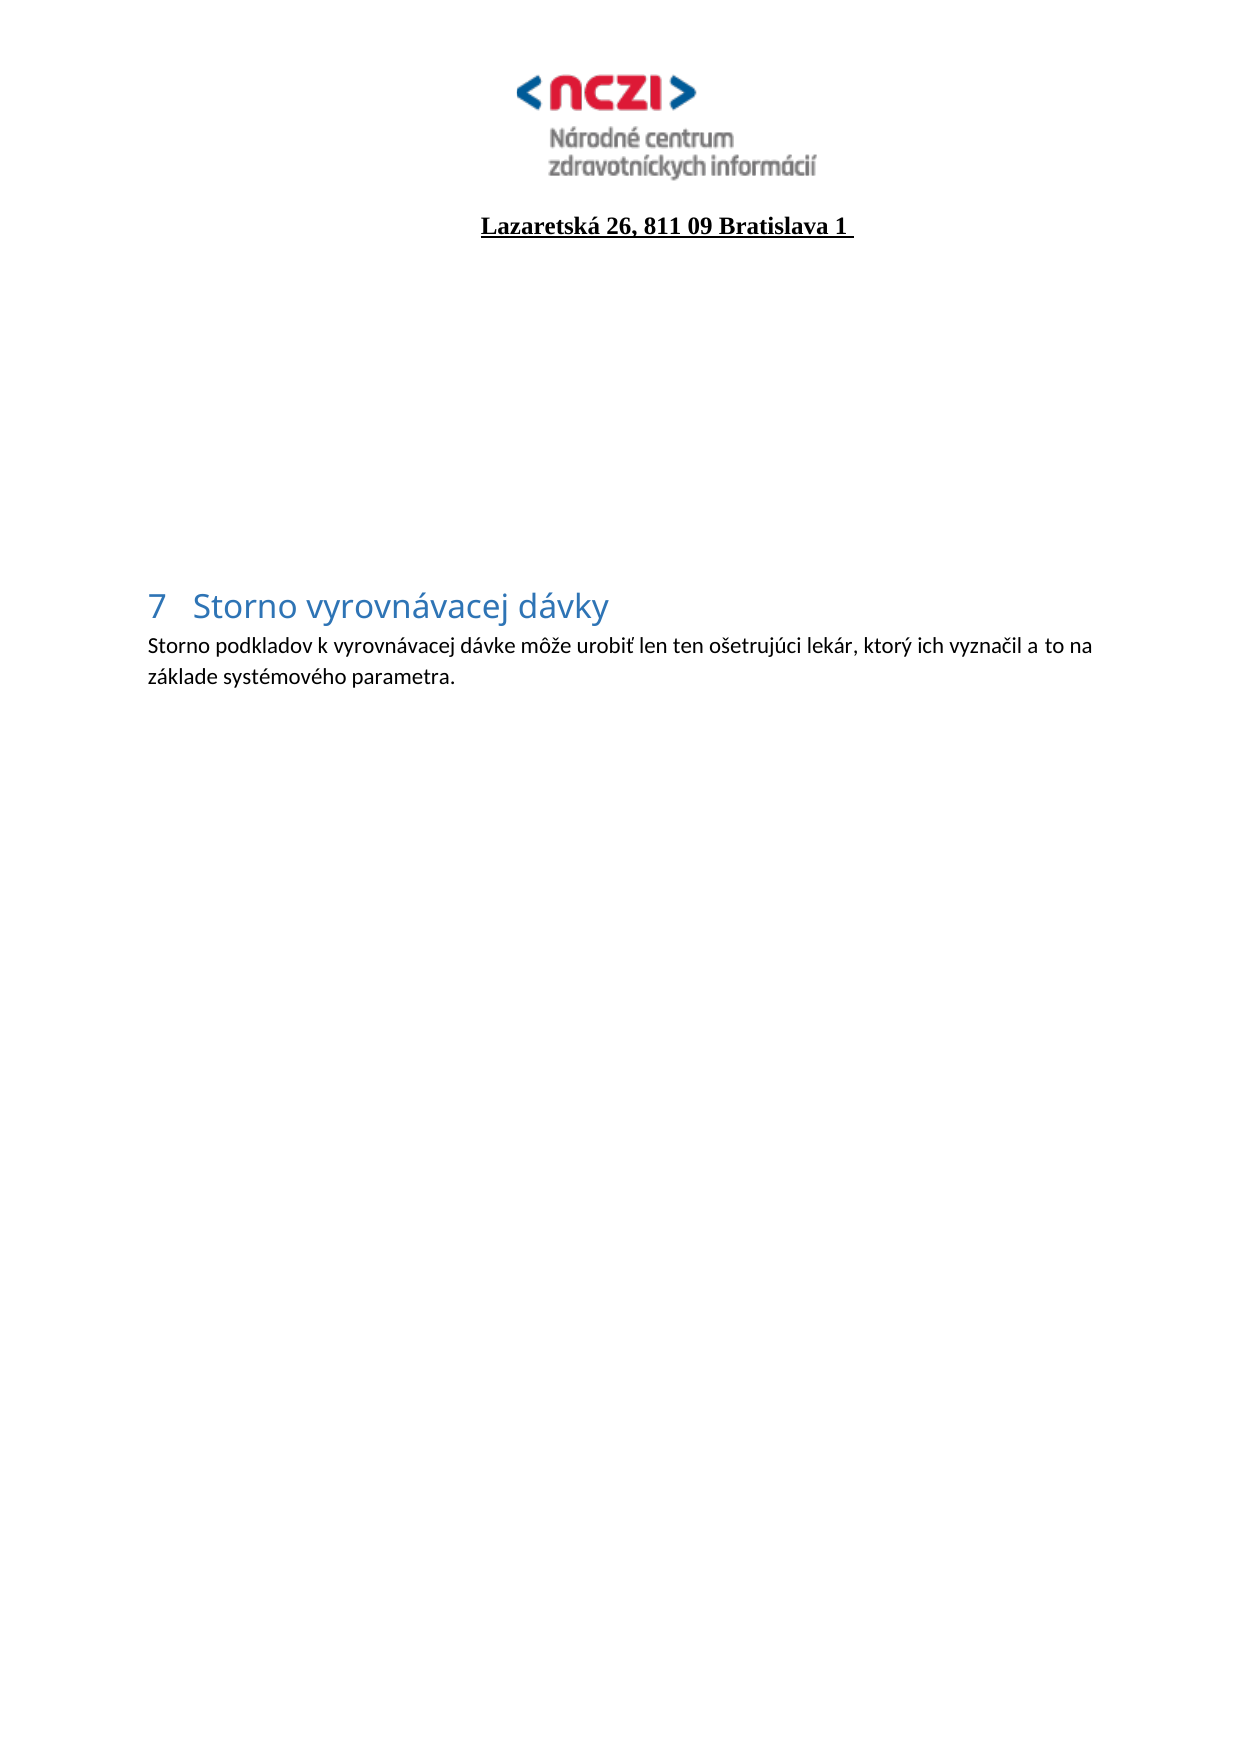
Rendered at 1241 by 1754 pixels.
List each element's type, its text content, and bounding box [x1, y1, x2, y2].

text Storno podkladov k vyrovnávacej dávke môže urobiť len ten ošetrujúci lekár, ktorý ich vyznačil a to na základe systémového parametra. [148, 632, 1093, 690]
subtitle Storno vyrovnávacej dávky [148, 583, 1093, 628]
picture [516, 73, 817, 182]
